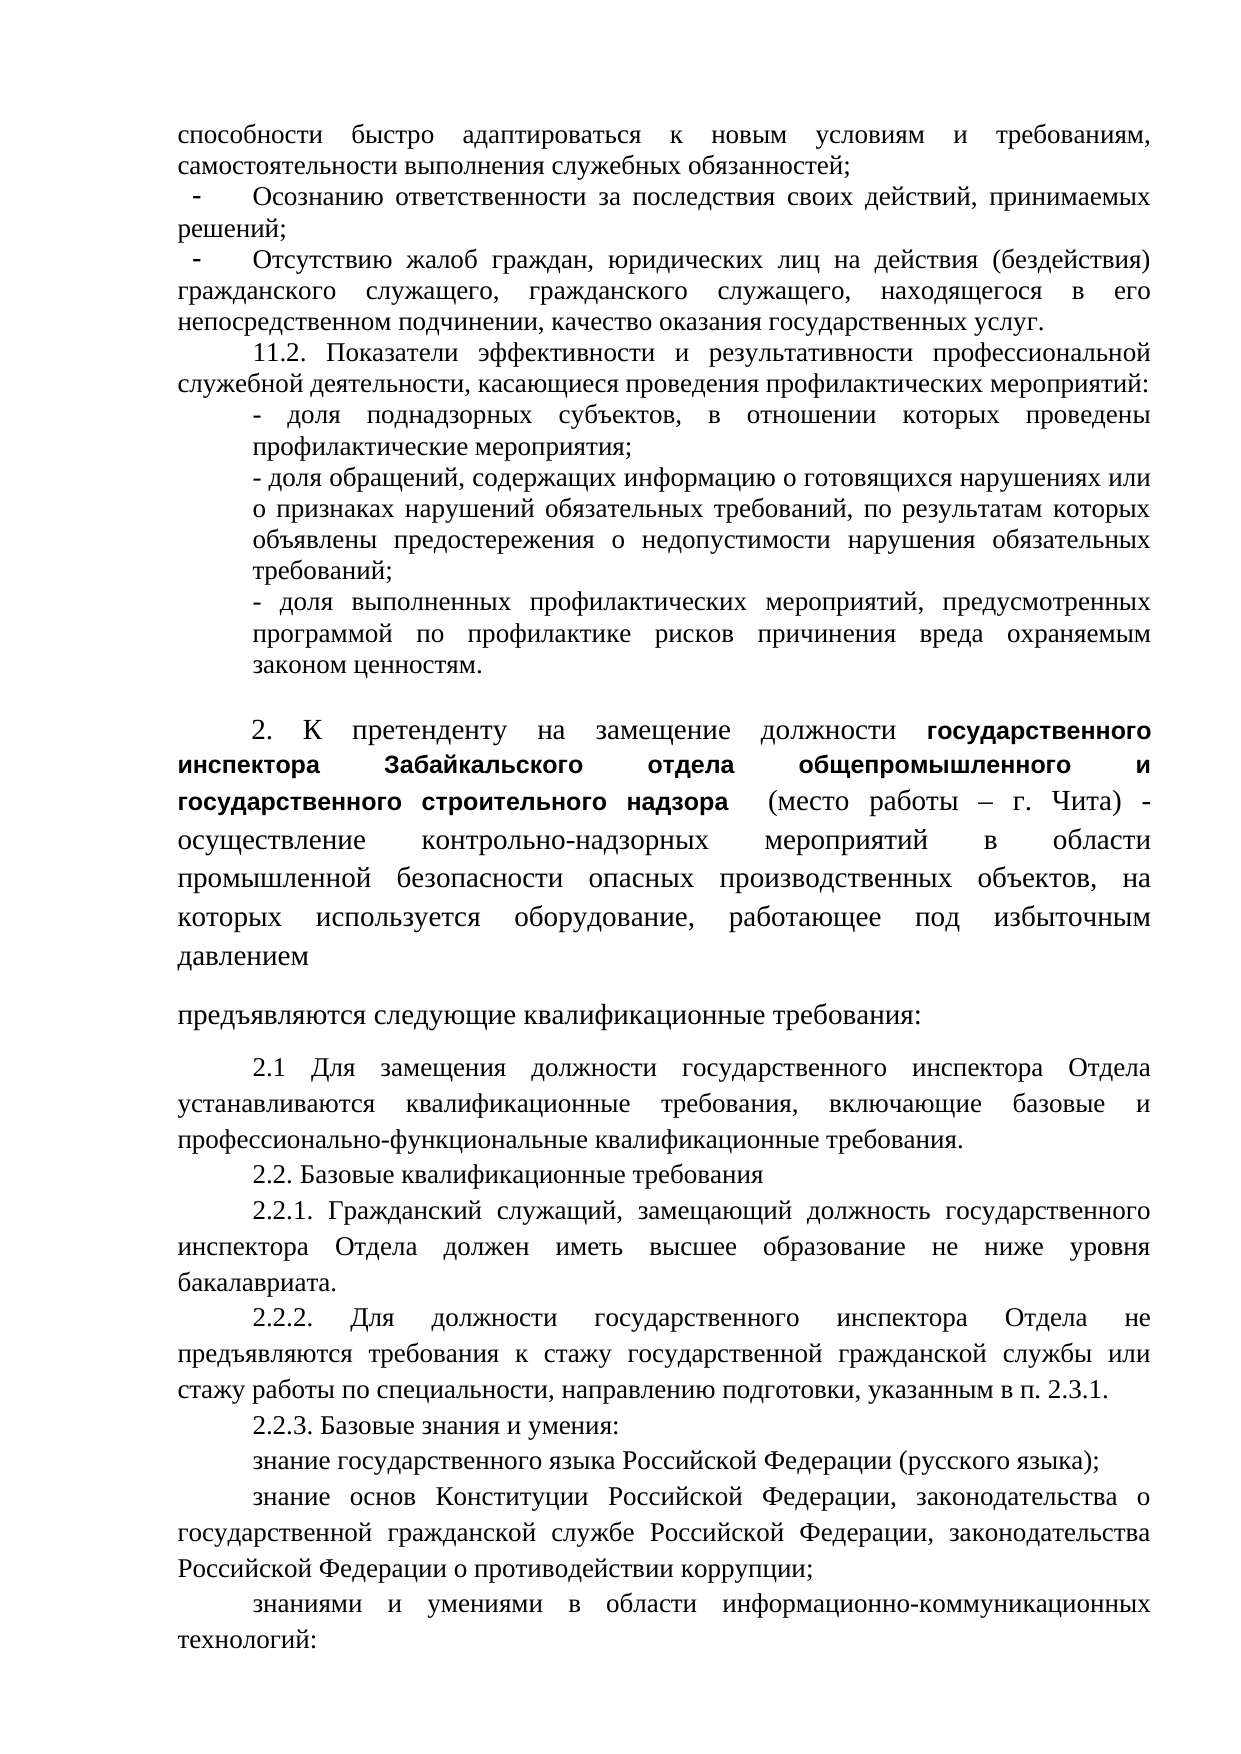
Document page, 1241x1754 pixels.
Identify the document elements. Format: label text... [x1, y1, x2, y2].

text 2.2.2. Для должности государственного инспектора Отдела не предъявляются требования к стажу государственной гражданской службы или стажу работы по специальности, направлению подготовки, указанным в п. 2.3.1. [177, 1302, 1152, 1404]
text 2.2. Базовые квалификационные требования [177, 1159, 1152, 1190]
text знание основ Конституции Российской Федерации, законодательства о государственной гражданской службе Российской Федерации, законодательства Российской Федерации о противодействии коррупции; [177, 1480, 1152, 1583]
text 11.2. Показатели эффективности и результативности профессиональной служебной деятельности, касающиеся проведения профилактических мероприятий: [177, 336, 1152, 399]
text - доля обращений, содержащих информацию о готовящихся нарушениях или о признаках нарушений обязательных требований, по результатам которых объявлены предостережения о недопустимости нарушения обязательных требований; [252, 461, 1152, 586]
text 2.2.1. Гражданский служащий, замещающий должность государственного инспектора Отдела должен иметь высшее образование не ниже уровня бакалавриата. [177, 1194, 1152, 1297]
text знание государственного языка Российской Федерации (русского языка); [177, 1444, 1152, 1476]
list Осознанию ответственности за последствия своих действий, принимаемых решений; [177, 180, 1152, 243]
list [177, 118, 1152, 180]
text 2.1 Для замещения должности государственного инспектора Отдела устанавливаются квалификационные требования, включающие базовые и профессионально-функциональные квалификационные требования. [177, 1051, 1152, 1154]
text 2.2.3. Базовые знания и умения: [177, 1409, 1152, 1440]
text - доля поднадзорных субъектов, в отношении которых проведены профилактические мероприятия; [252, 399, 1152, 461]
text 2. К претенденту на замещение должности государственного инспектора Забайкальского отдела общепромышленного и государственного строительного надзора (место работы – г. Чита) - осуществление контрольно-надзорных мероприятий в области промышленной безопасности опасных производственных объектов, на которых используется оборудование, работающее под избыточным давлением [177, 712, 1152, 971]
list Отсутствию жалоб граждан, юридических лиц на действия (бездействия) гражданского служащего, гражданского служащего, находящегося в его непосредственном подчинении, качество оказания государственных услуг. [177, 243, 1152, 336]
text предъявляются следующие квалификационные требования: [177, 997, 1152, 1031]
text знаниями и умениями в области информационно-коммуникационных технологий: [177, 1587, 1152, 1654]
text - доля выполненных профилактических мероприятий, предусмотренных программой по профилактике рисков причинения вреда охраняемым законом ценностям. [252, 586, 1152, 679]
